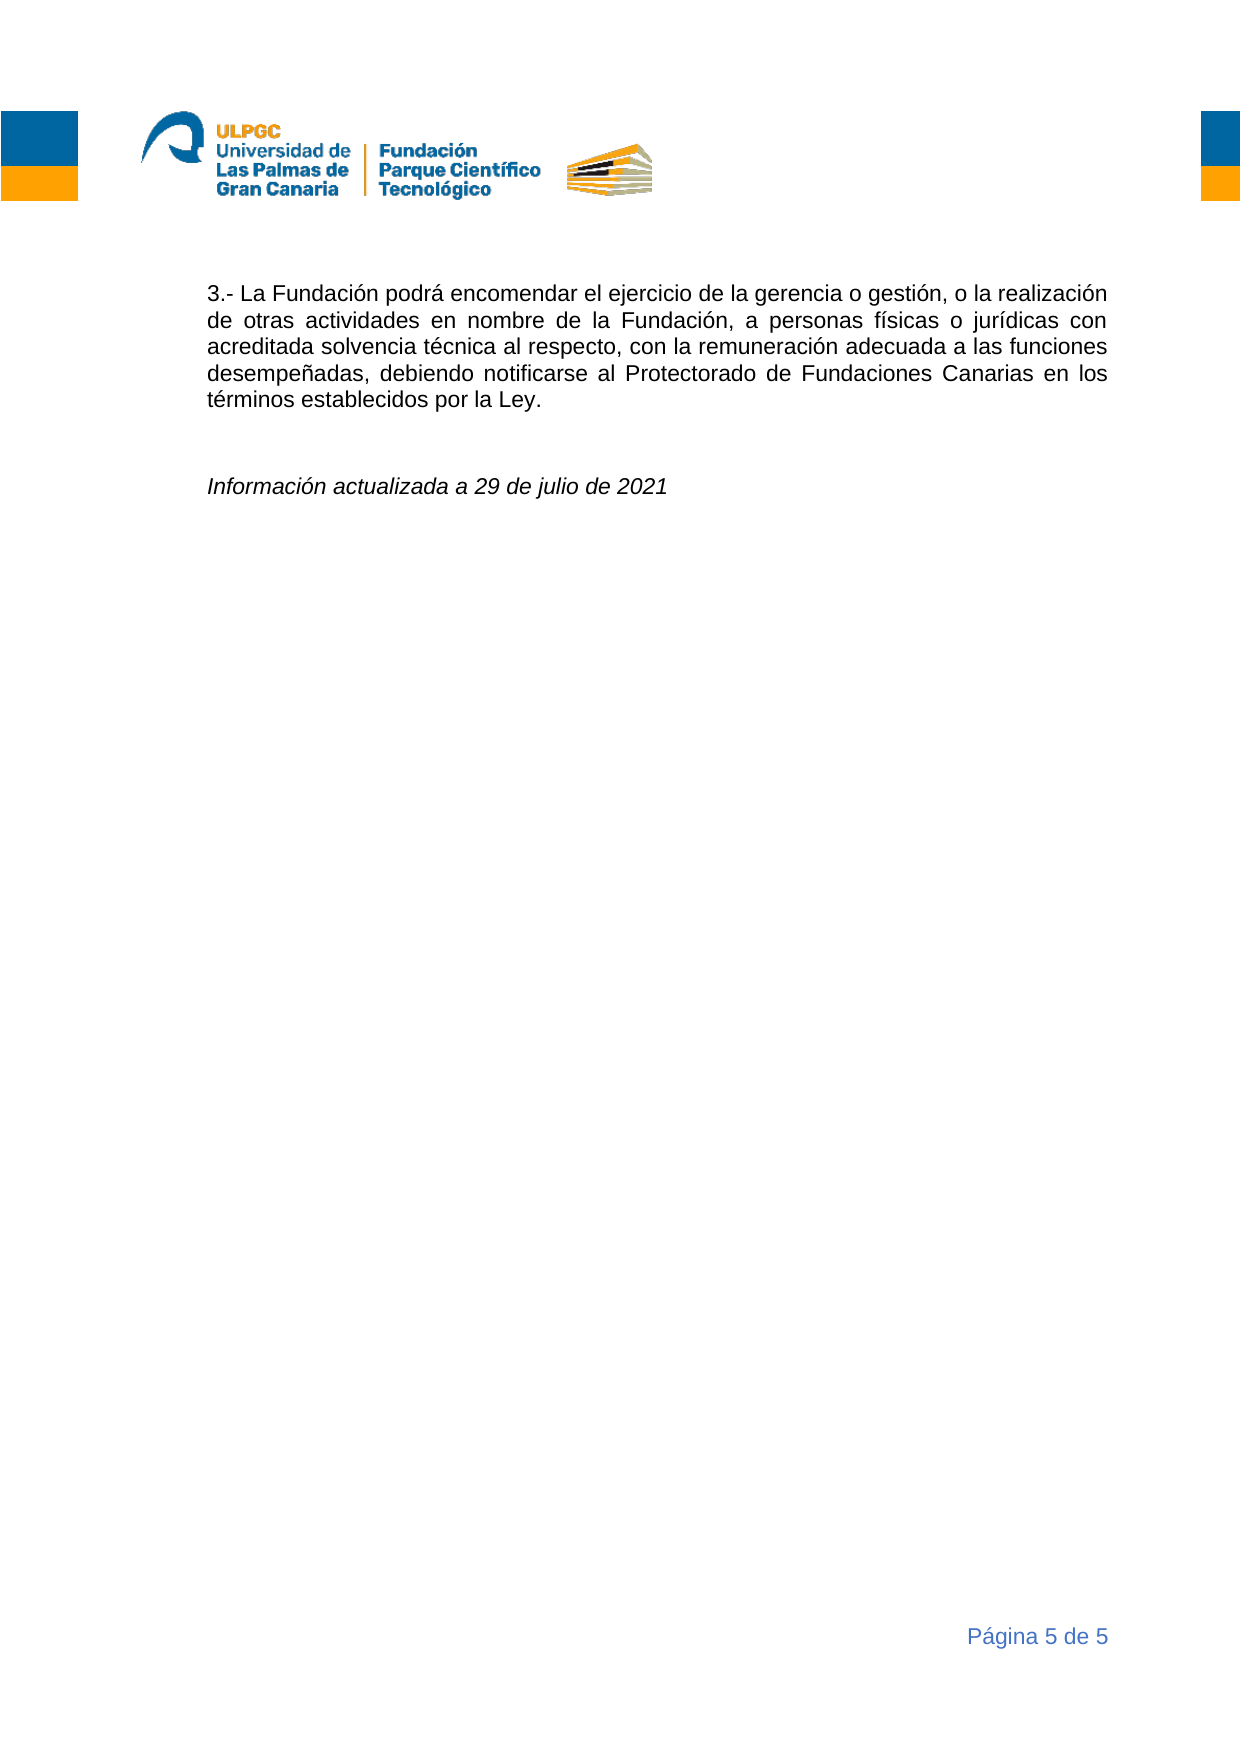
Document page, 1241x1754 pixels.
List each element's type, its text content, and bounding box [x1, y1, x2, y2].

text Información actualizada a 29 de julio de 2021 [207, 473, 1108, 499]
text 3.- La Fundación podrá encomendar el ejercicio de la gerencia o gestión, o la realización de otras actividades en nombre de la Fundación, a personas físicas o jurídicas con acreditada solvencia técnica al respecto, con la remuneración adecuada a las funciones desempeñadas, debiendo notificarse al Protectorado de Fundaciones Canarias en los términos establecidos por la Ley. [207, 280, 1108, 412]
picture [114, 85, 680, 223]
